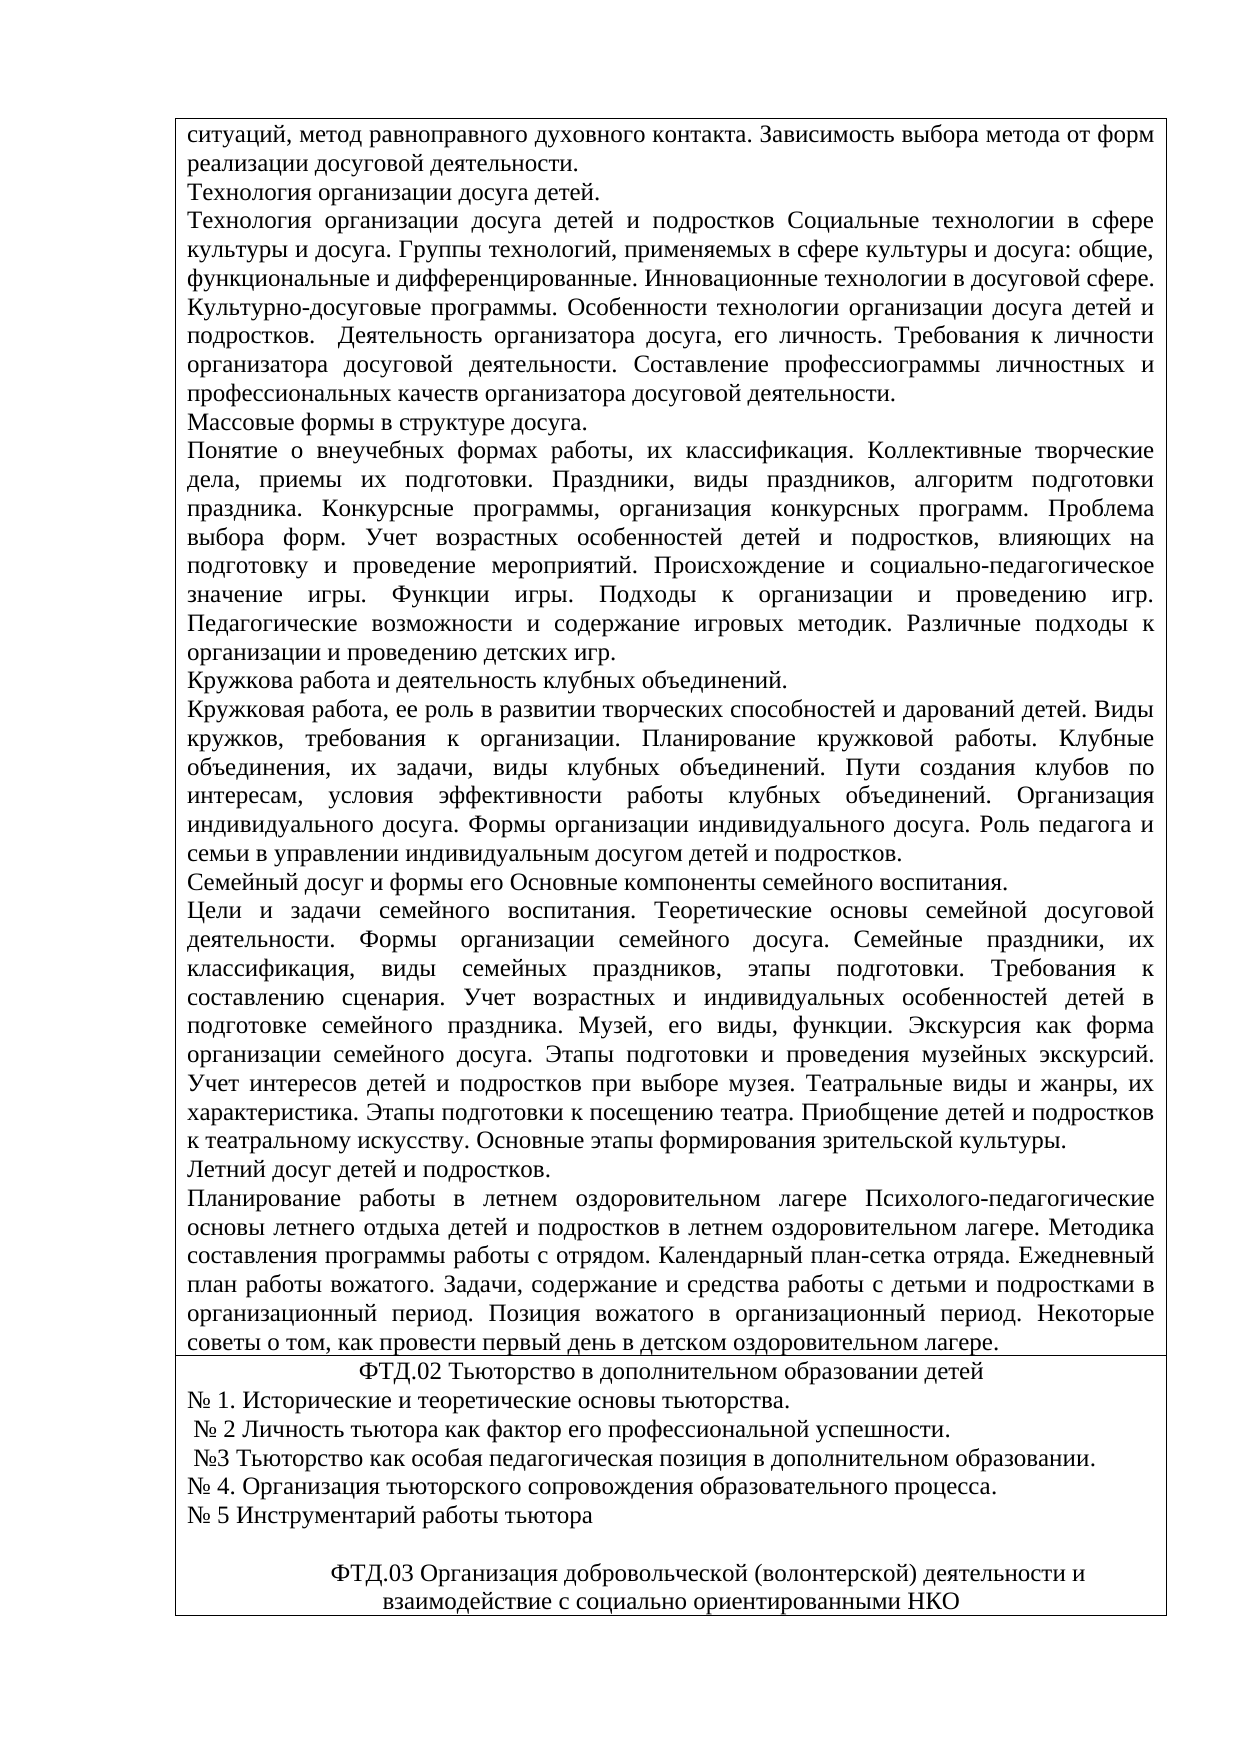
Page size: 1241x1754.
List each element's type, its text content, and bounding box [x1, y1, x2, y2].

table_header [176, 119, 1166, 1355]
table_cell ФТД.02 Тьюторство в дополнительном образовании детей № 1. Исторические и теоретические основы тьюторства. № 2 Личность тьютора как фактор его профессиональной успешности. №3 Тьюторство как особая педагогическая позиция в дополнительном образовании. № 4. Организация тьюторского сопровождения образовательного процесса. № 5 Инструментарий работы тьютора [176, 1356, 1166, 1529]
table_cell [176, 1529, 1166, 1615]
